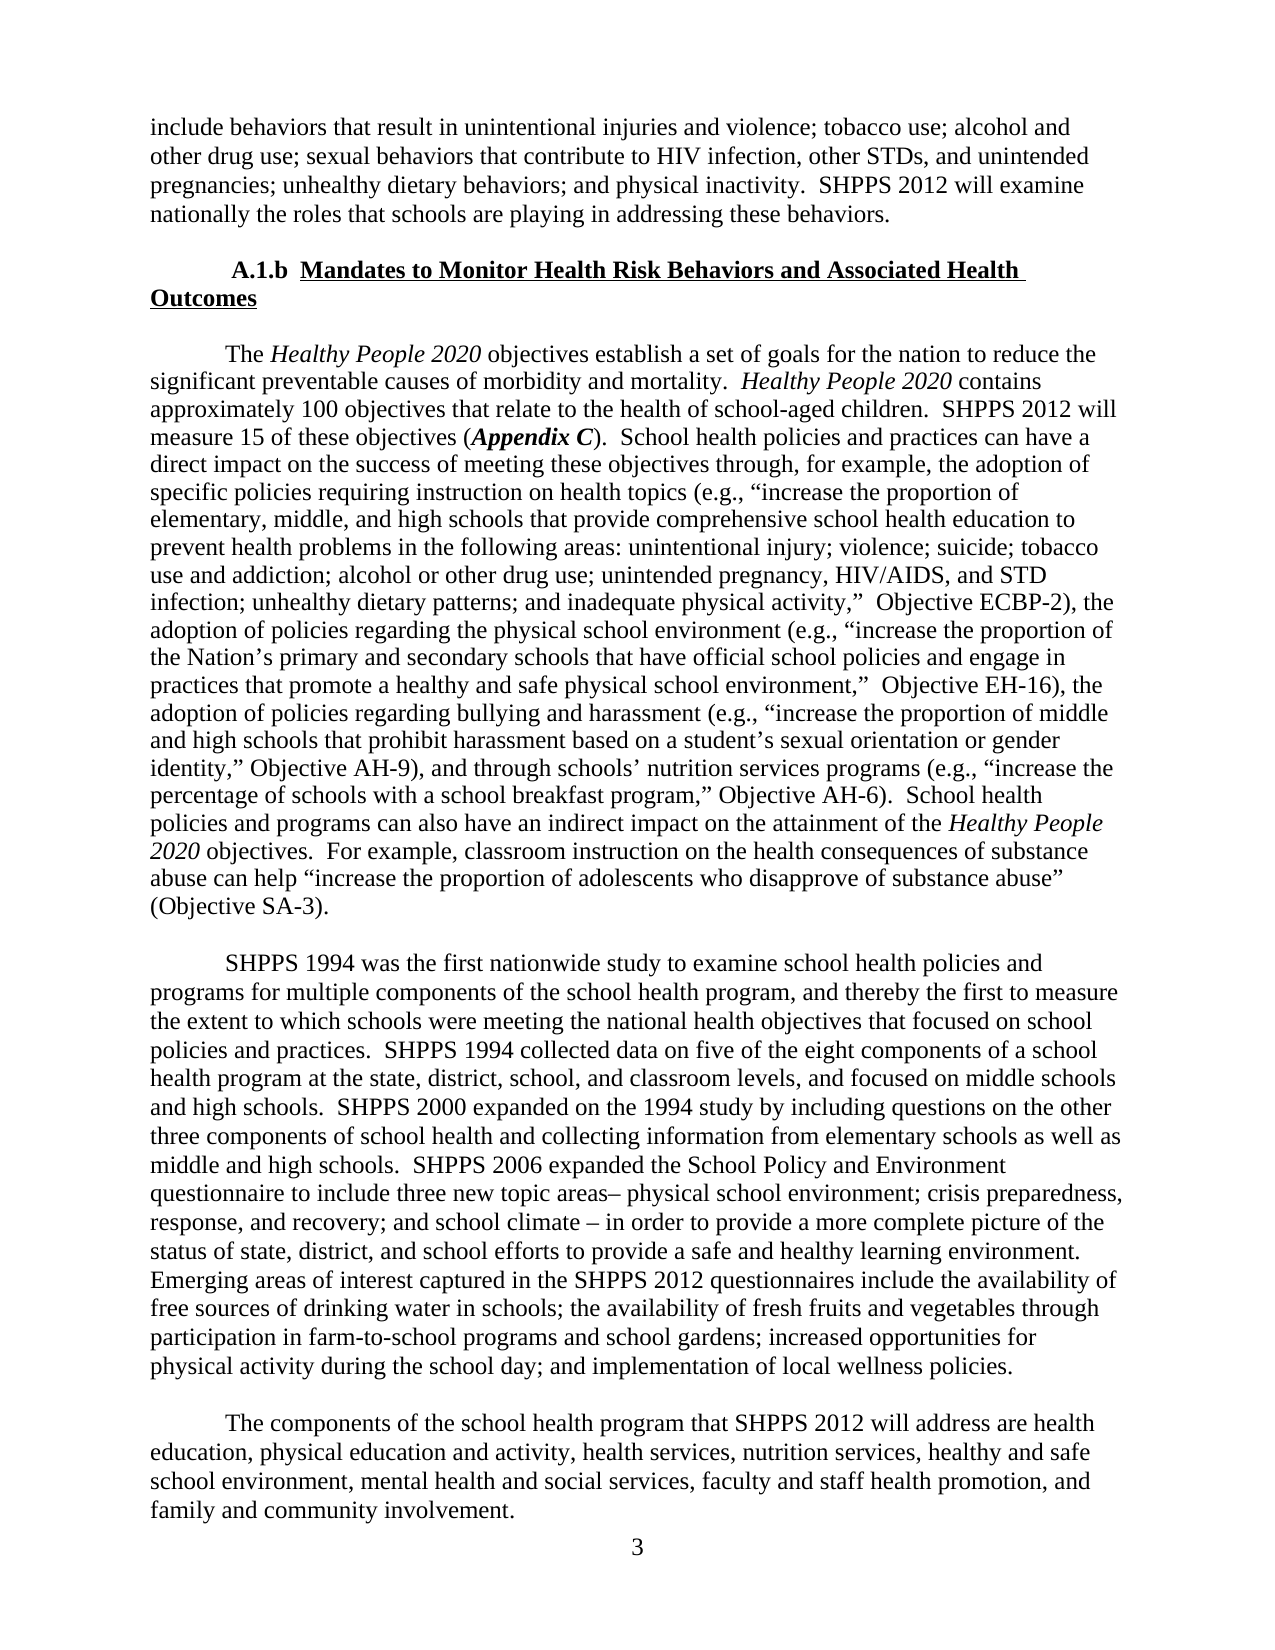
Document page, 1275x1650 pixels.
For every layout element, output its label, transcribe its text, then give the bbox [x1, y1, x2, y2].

text The components of the school health program that SHPPS 2012 will address are health education, physical education and activity, health services, nutrition services, healthy and safe school environment, mental health and social services, faculty and staff health promotion, and family and community involvement. [150, 1408, 1125, 1523]
text SHPPS 1994 was the first nationwide study to examine school health policies and programs for multiple components of the school health program, and thereby the first to measure the extent to which schools were meeting the national health objectives that focused on school policies and practices. SHPPS 1994 collected data on five of the eight components of a school health program at the state, district, school, and classroom levels, and focused on middle schools and high schools. SHPPS 2000 expanded on the 1994 study by including questions on the other three components of school health and collecting information from elementary schools as well as middle and high schools. SHPPS 2006 expanded the School Policy and Environment questionnaire to include three new topic areas– physical school environment; crisis preparedness, response, and recovery; and school climate – in order to provide a more complete picture of the status of state, district, and school efforts to provide a safe and healthy learning environment. Emerging areas of interest captured in the SHPPS 2012 questionnaires include the availability of free sources of drinking water in schools; the availability of fresh fruits and vegetables through participation in farm-to-school programs and school gardens; increased opportunities for physical activity during the school day; and implementation of local wellness policies. [150, 948, 1125, 1380]
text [150, 112, 1125, 227]
text A.1.b Mandates to Monitor Health Risk Behaviors and Associated Health Outcomes [150, 256, 1125, 311]
text The Healthy People 2020 objectives establish a set of goals for the nation to reduce the significant preventable causes of morbidity and mortality. Healthy People 2020 contains approximately 100 objectives that relate to the health of school-aged children. SHPPS 2012 will measure 15 of these objectives (Appendix C). School health policies and practices can have a direct impact on the success of meeting these objectives through, for example, the adoption of specific policies requiring instruction on health topics (e.g., “increase the proportion of elementary, middle, and high schools that provide comprehensive school health education to prevent health problems in the following areas: unintentional injury; violence; suicide; tobacco use and addiction; alcohol or other drug use; unintended pregnancy, HIV/AIDS, and STD infection; unhealthy dietary patterns; and inadequate physical activity,” Objective ECBP-2), the adoption of policies regarding the physical school environment (e.g., “increase the proportion of the Nation’s primary and secondary schools that have official school policies and engage in practices that promote a healthy and safe physical school environment,” Objective EH-16), the adoption of policies regarding bullying and harassment (e.g., “increase the proportion of middle and high schools that prohibit harassment based on a student’s sexual orientation or gender identity,” Objective AH-9), and through schools’ nutrition services programs (e.g., “increase the percentage of schools with a school breakfast program,” Objective AH-6). School health policies and programs can also have an indirect impact on the attainment of the Healthy People 2020 objectives. For example, classroom instruction on the health consequences of substance abuse can help “increase the proportion of adolescents who disapprove of substance abuse” (Objective SA-3). [150, 340, 1125, 920]
